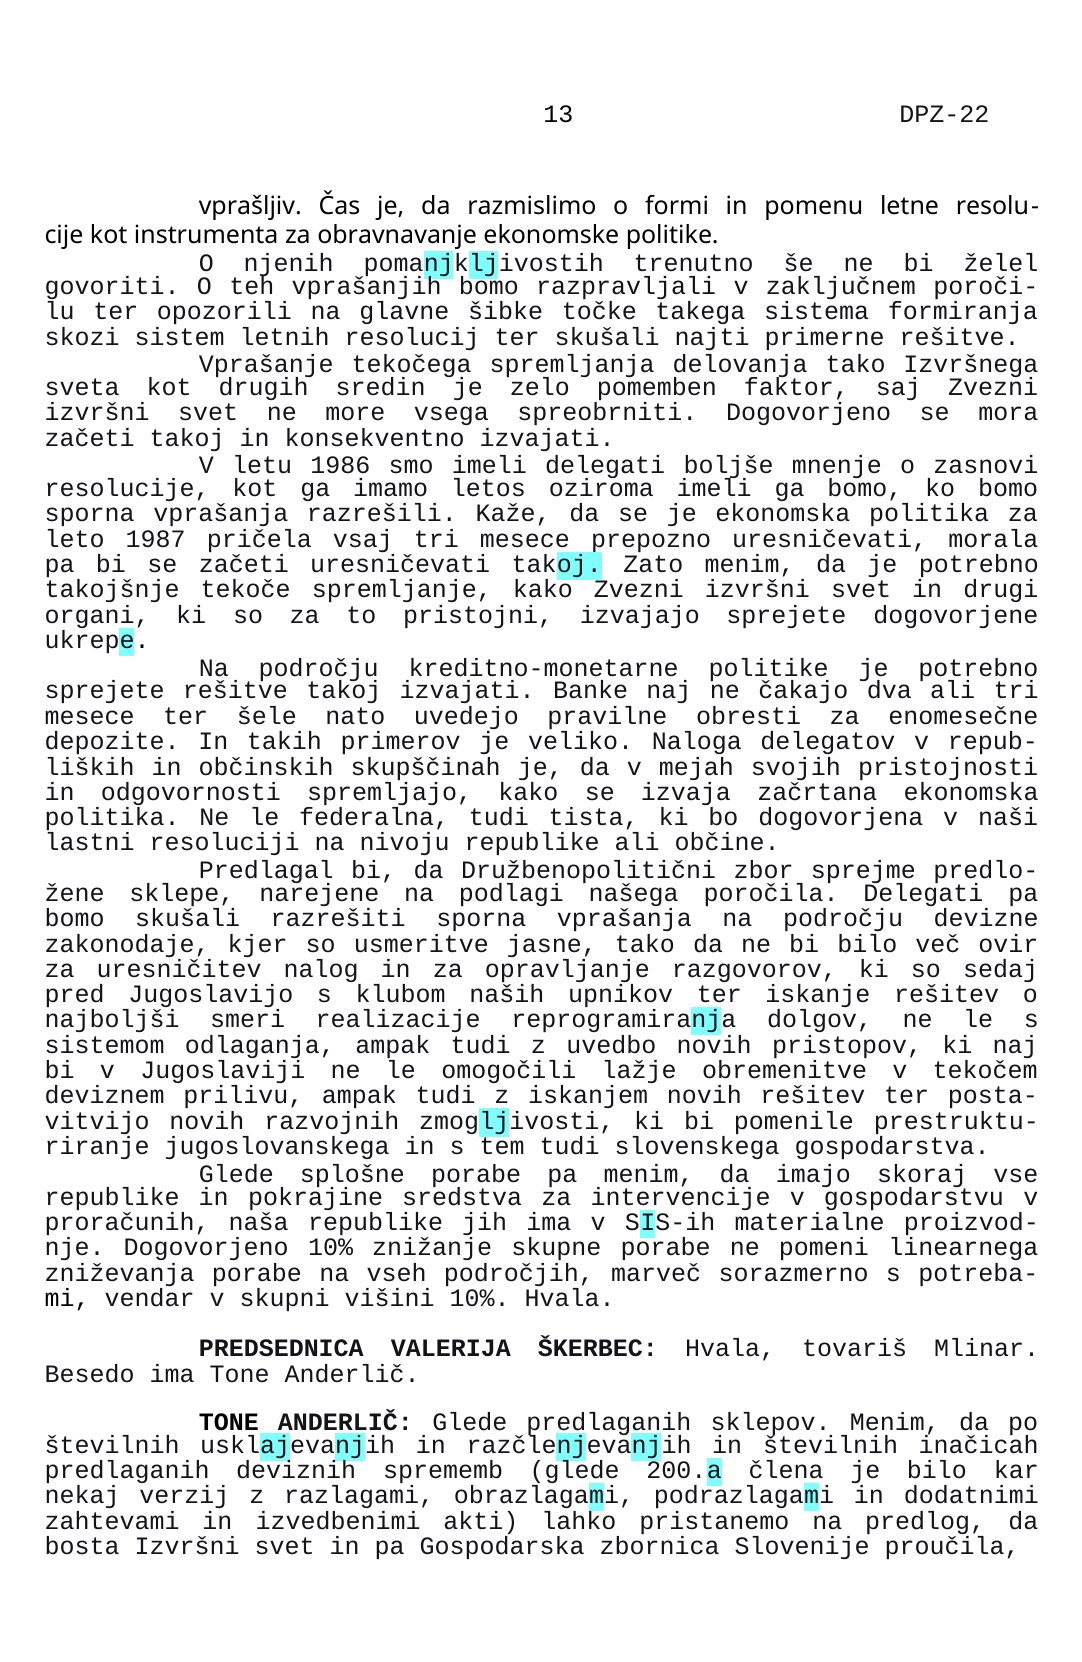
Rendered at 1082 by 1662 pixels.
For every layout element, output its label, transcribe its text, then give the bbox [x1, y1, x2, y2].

text PREDSEDNICA VALERIJA ŠKERBEC: Hvala, tovariš Mlinar. Besedo ima Tone Anderlič. [44, 1334, 1039, 1389]
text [44, 1410, 1039, 1562]
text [44, 191, 1039, 251]
text Vprašanje tekočega spremljanja delovanja tako Izvršnega sveta kot drugih sredin je zelo pomemben faktor, saj Zvezni izvršni svet ne more vsega spreobrniti. Dogovorjeno se mora začeti takoj in konsekventno izvajati. [44, 352, 1039, 453]
text Predlagal bi, da Družbenopolitični zbor sprejme predlo- žene sklepe, narejene na podlagi našega poročila. Delegati pa bomo skušali razrešiti sporna vprašanja na področju devizne zakonodaje, kjer so usmeritve jasne, tako da ne bi bilo več ovir za uresničitev nalog in za opravljanje razgovorov, ki so sedaj pred Jugoslavijo s klubom naših upnikov ter iskanje rešitev o najboljši smeri realizacije reprogramiranja dolgov, ne le s sistemom odlaganja, ampak tudi z uvedbo novih pristopov, ki naj bi v Jugoslaviji ne le omogočili lažje obremenitve v tekočem deviznem prilivu, ampak tudi z iskanjem novih rešitev ter posta- vitvijo novih razvojnih zmogljivosti, ki bi pomenile prestruktu- riranje jugoslovanskega in s tem tudi slovenskega gospodarstva. [44, 858, 1039, 1162]
text V letu 1986 smo imeli delegati boljše mnenje o zasnovi resolucije, kot ga imamo letos oziroma imeli ga bomo, ko bomo sporna vprašanja razrešili. Kaže, da se je ekonomska politika za leto 1987 pričela vsaj tri mesece prepozno uresničevati, morala pa bi se začeti uresničevati takoj. Zato menim, da je potrebno takojšnje tekoče spremljanje, kako Zvezni izvršni svet in drugi organi, ki so za to pristojni, izvajajo sprejete dogovorjene ukrepe. [44, 453, 1039, 656]
text Glede splošne porabe pa menim, da imajo skoraj vse republike in pokrajine sredstva za intervencije v gospodarstvu v proračunih, naša republike jih ima v SIS-ih materialne proizvod- nje. Dogovorjeno 10% znižanje skupne porabe ne pomeni linearnega zniževanja porabe na vseh področjih, marveč sorazmerno s potreba- mi, vendar v skupni višini 10%. Hvala. [44, 1162, 1039, 1314]
text O njenih pomanjkljivostih trenutno še ne bi želel govoriti. O teh vprašanjih bomo razpravljali v zaključnem poroči- lu ter opozorili na glavne šibke točke takega sistema formiranja skozi sistem letnih resolucij ter skušali najti primerne rešitve. [44, 251, 1039, 352]
text Na področju kreditno-monetarne politike je potrebno sprejete rešitve takoj izvajati. Banke naj ne čakajo dva ali tri mesece ter šele nato uvedejo pravilne obresti za enomesečne depozite. In takih primerov je veliko. Naloga delegatov v repub- liških in občinskih skupščinah je, da v mejah svojih pristojnosti in odgovornosti spremljajo, kako se izvaja začrtana ekonomska politika. Ne le federalna, tudi tista, ki bo dogovorjena v naši lastni resoluciji na nivoju republike ali občine. [44, 656, 1039, 858]
